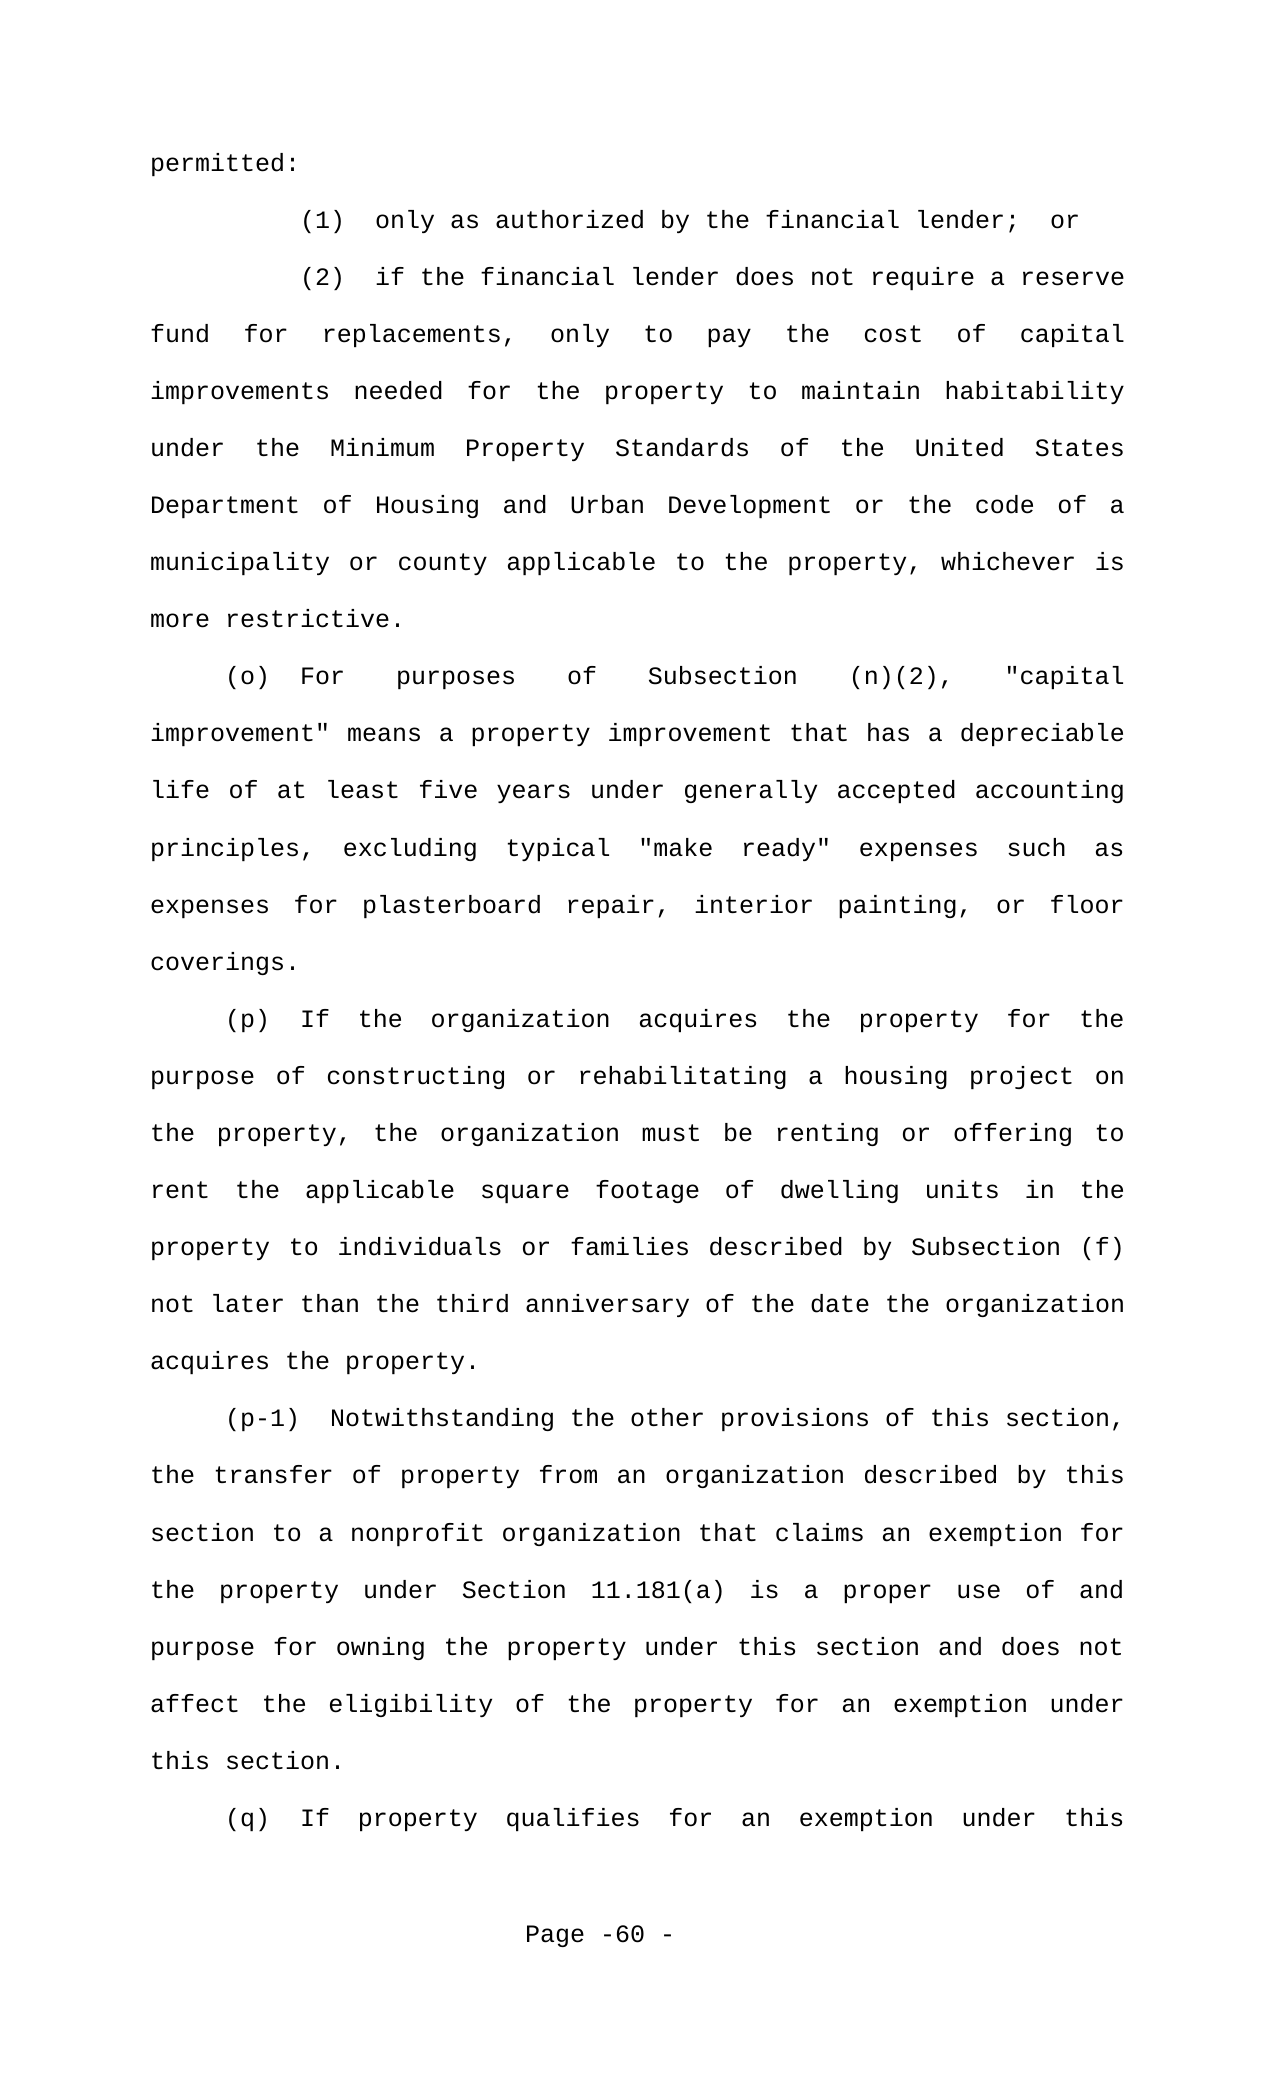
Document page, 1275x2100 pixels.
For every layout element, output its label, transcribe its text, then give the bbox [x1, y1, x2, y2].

text (o) For purposes of Subsection (n)(2), "capital improvement" means a property improvement that has a depreciable life of at least five years under generally accepted accounting principles, excluding typical "make ready" expenses such as expenses for plasterboard repair, interior painting, or floor coverings. [150, 664, 1125, 978]
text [150, 150, 1125, 178]
text (2) if the financial lender does not require a reserve fund for replacements, only to pay the cost of capital improvements needed for the property to maintain habitability under the Minimum Property Standards of the United States Department of Housing and Urban Development or the code of a municipality or county applicable to the property, whichever is more restrictive. [150, 264, 1125, 635]
text (p) If the organization acquires the property for the purpose of constructing or rehabilitating a housing project on the property, the organization must be renting or offering to rent the applicable square footage of dwelling units in the property to individuals or families described by Subsection (f) not later than the third anniversary of the date the organization acquires the property. [150, 1006, 1125, 1377]
text (p-1) Notwithstanding the other provisions of this section, the transfer of property from an organization described by this section to a nonprofit organization that claims an exemption for the property under Section 11.181(a) is a proper use of and purpose for owning the property under this section and does not affect the eligibility of the property for an exemption under this section. [150, 1406, 1125, 1777]
text (1) only as authorized by the financial lender; or [150, 207, 1125, 236]
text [150, 1805, 1125, 1834]
